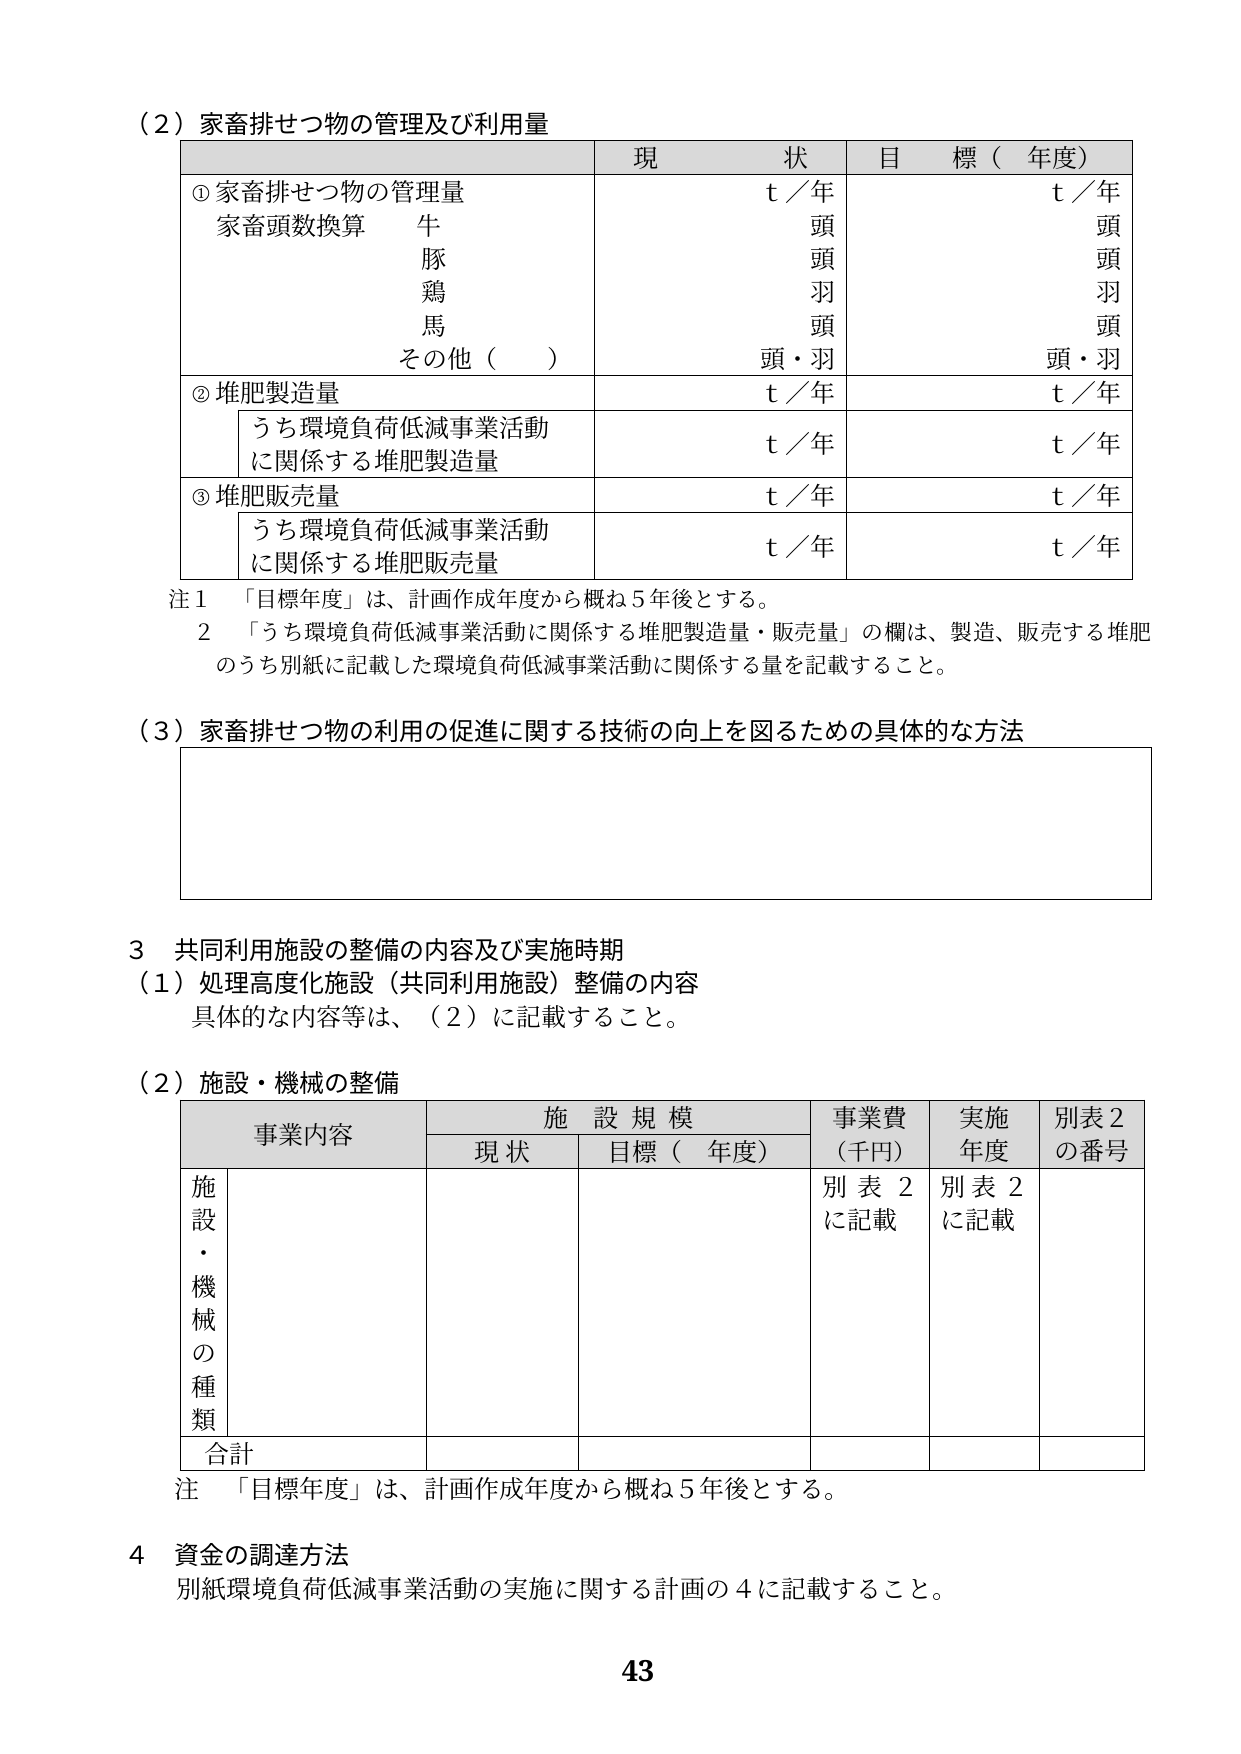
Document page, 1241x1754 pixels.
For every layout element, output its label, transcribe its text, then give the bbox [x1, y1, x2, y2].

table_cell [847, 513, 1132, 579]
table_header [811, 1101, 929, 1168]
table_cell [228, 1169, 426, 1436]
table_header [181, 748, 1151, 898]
text 注 「目標年度」は、計画作成年度から概ね５年後とする。 [124, 1471, 1152, 1505]
text 注１ 「目標年度」は、計画作成年度から概ね５年後とする。 [124, 580, 1152, 614]
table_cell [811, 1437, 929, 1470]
text （１）処理高度化施設（共同利用施設）整備の内容 [124, 966, 1152, 999]
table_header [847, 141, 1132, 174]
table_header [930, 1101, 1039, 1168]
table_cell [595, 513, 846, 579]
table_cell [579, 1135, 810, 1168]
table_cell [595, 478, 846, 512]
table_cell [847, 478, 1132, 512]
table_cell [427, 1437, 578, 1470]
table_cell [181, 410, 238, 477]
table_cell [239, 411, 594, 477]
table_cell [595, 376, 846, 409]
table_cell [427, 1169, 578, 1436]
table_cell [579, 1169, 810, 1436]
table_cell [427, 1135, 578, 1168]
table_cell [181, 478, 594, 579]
text ４ 資金の調達方法 [124, 1538, 1152, 1571]
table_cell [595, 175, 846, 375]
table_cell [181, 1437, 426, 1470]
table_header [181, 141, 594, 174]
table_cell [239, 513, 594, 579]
text （２）家畜排せつ物の管理及び利用量 [124, 106, 1152, 140]
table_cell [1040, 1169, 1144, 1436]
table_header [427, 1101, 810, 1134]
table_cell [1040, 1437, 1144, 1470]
text ３ 共同利用施設の整備の内容及び実施時期 [124, 933, 1152, 966]
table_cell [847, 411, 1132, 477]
text （２）施設・機械の整備 [124, 1066, 1152, 1099]
text 具体的な内容等は、（２）に記載すること。 [154, 999, 1161, 1033]
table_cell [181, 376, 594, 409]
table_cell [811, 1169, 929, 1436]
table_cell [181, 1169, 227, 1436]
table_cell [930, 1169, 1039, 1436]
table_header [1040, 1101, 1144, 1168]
text ２ 「うち環境負荷低減事業活動に関係する堆肥製造量・販売量」の欄は、製造、販売する堆肥のうち別紙に記載した環境負荷低減事業活動に関係する量を記載すること。 [193, 614, 1152, 680]
text 別紙環境負荷低減事業活動の実施に関する計画の４に記載すること。 [155, 1571, 1152, 1605]
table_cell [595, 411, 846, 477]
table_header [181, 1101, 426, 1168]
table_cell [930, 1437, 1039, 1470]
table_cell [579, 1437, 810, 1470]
text （３）家畜排せつ物の利用の促進に関する技術の向上を図るための具体的な方法 [124, 714, 1152, 747]
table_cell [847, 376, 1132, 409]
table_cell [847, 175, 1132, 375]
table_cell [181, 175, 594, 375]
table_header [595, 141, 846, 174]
